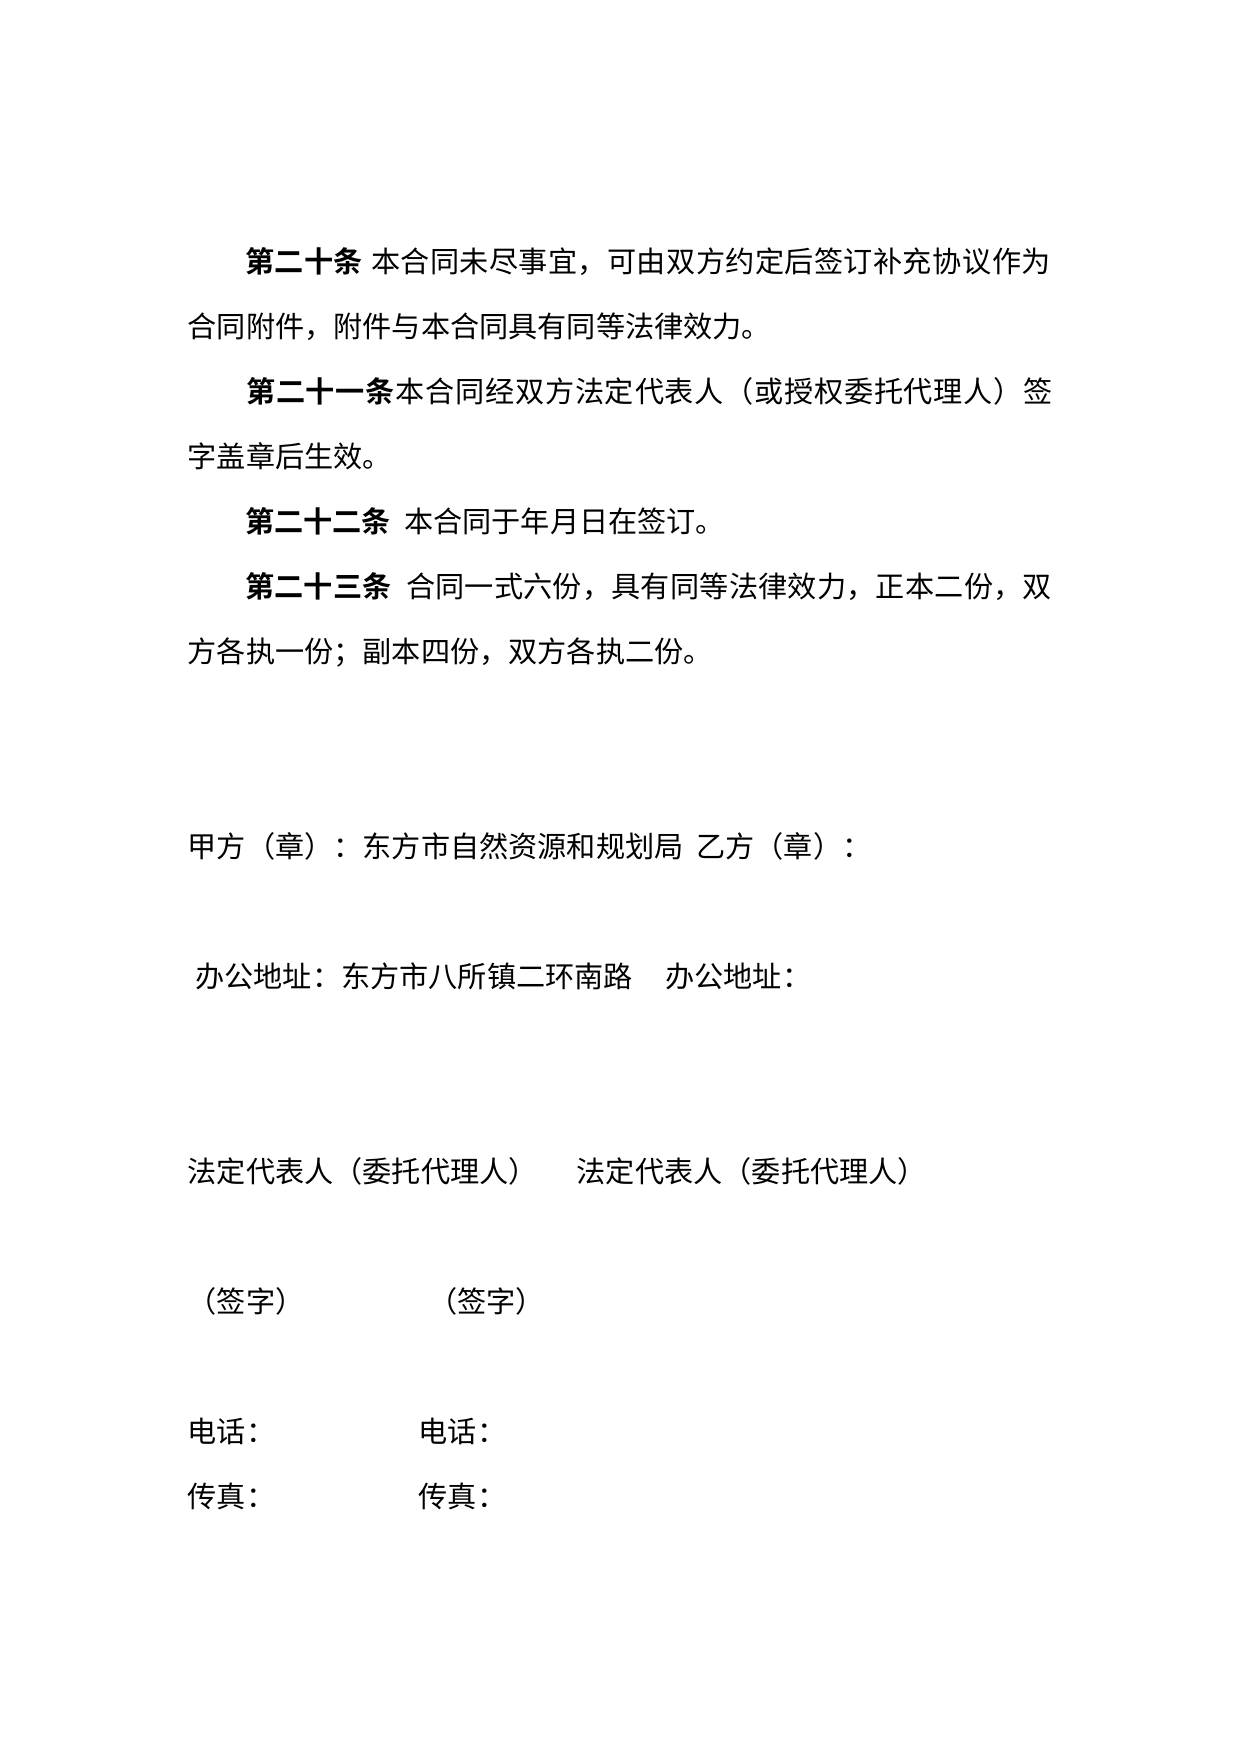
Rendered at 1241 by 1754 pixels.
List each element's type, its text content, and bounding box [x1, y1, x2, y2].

text 第二十三条 合同一式六份，具有同等法律效力，正本二份，双方各执一份；副本四份，双方各执二份。 [187, 552, 1053, 682]
text 办公地址：东方市八所镇二环南路 办公地址： [187, 942, 1053, 1007]
text 甲方（章）：东方市自然资源和规划局 乙方（章）： [187, 812, 1053, 877]
text 第二十一条本合同经双方法定代表人（或授权委托代理人）签字盖章后生效。 [187, 357, 1053, 487]
text 第二十条 本合同未尽事宜，可由双方约定后签订补充协议作为合同附件，附件与本合同具有同等法律效力。 [187, 227, 1053, 357]
text 电话： 电话： [187, 1397, 1053, 1462]
text 传真： 传真： [187, 1462, 1053, 1527]
text 第二十二条 本合同于年月日在签订。 [187, 487, 1053, 552]
text （签字） （签字） [187, 1267, 1053, 1332]
text 法定代表人（委托代理人） 法定代表人（委托代理人） [187, 1137, 1053, 1202]
